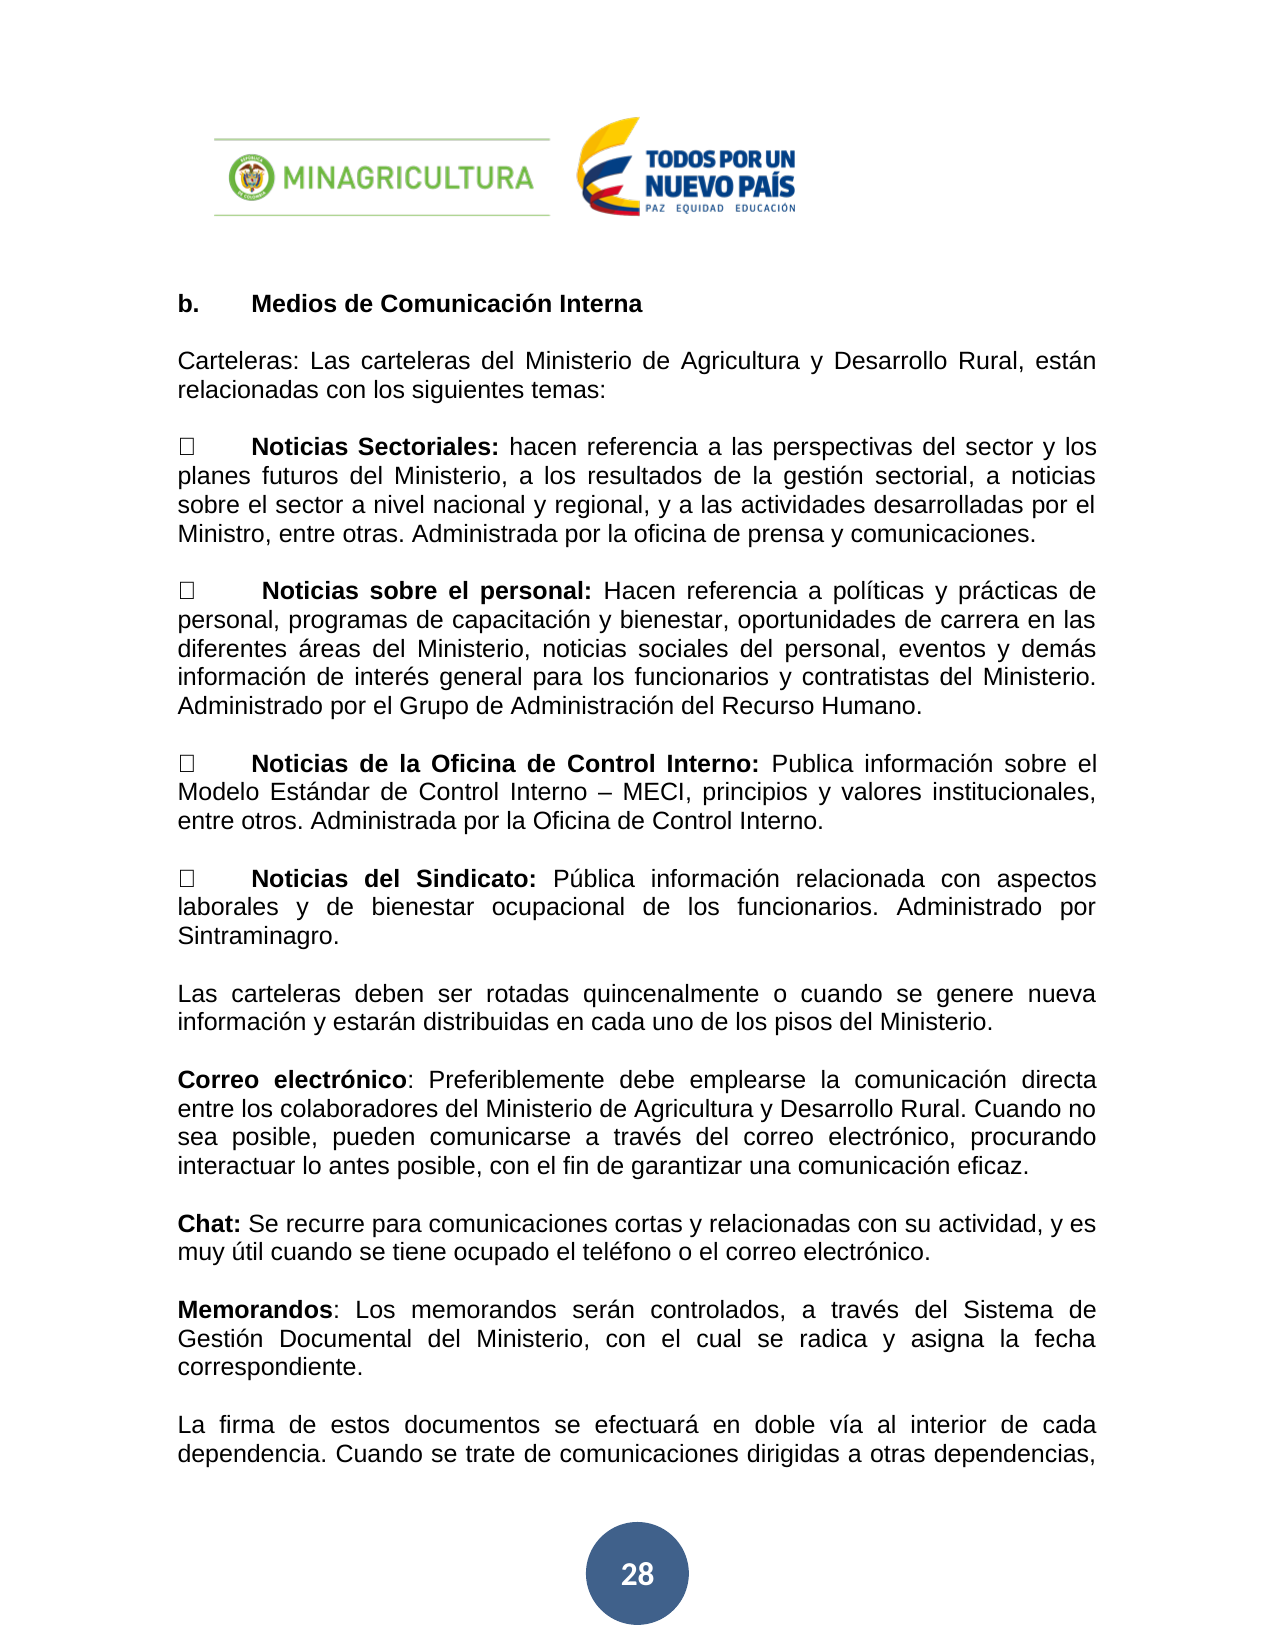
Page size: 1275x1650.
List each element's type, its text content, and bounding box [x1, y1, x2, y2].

text  Noticias de la Oficina de Control Interno: Publica información sobre el Modelo Estándar de Control Interno – MECI, principios y valores institucionales, entre otros. Administrada por la Oficina de Control Interno. [177, 748, 1098, 835]
picture [177, 73, 805, 260]
text Carteleras: Las carteleras del Ministerio de Agricultura y Desarrollo Rural, están relacionadas con los siguientes temas: [177, 346, 1098, 403]
text  Noticias del Sindicato: Pública información relacionada con aspectos laborales y de bienestar ocupacional de los funcionarios. Administrado por Sintraminagro. [177, 863, 1098, 950]
text Memorandos: Los memorandos serán controlados, a través del Sistema de Gestión Documental del Ministerio, con el cual se radica y asigna la fecha correspondiente. [177, 1295, 1098, 1381]
text  Noticias sobre el personal: Hacen referencia a políticas y prácticas de personal, programas de capacitación y bienestar, oportunidades de carrera en las diferentes áreas del Ministerio, noticias sociales del personal, eventos y demás información de interés general para los funcionarios y contratistas del Ministerio. Administrado por el Grupo de Administración del Recurso Humano. [177, 576, 1098, 720]
text Correo electrónico: Preferiblemente debe emplearse la comunicación directa entre los colaboradores del Ministerio de Agricultura y Desarrollo Rural. Cuando no sea posible, pueden comunicarse a través del correo electrónico, procurando interactuar lo antes posible, con el fin de garantizar una comunicación eficaz. [177, 1065, 1098, 1180]
text  Noticias Sectoriales: hacen referencia a las perspectivas del sector y los planes futuros del Ministerio, a los resultados de la gestión sectorial, a noticias sobre el sector a nivel nacional y regional, y a las actividades desarrolladas por el Ministro, entre otras. Administrada por la oficina de prensa y comunicaciones. [177, 432, 1098, 547]
text Chat: Se recurre para comunicaciones cortas y relacionadas con su actividad, y es muy útil cuando se tiene ocupado el teléfono o el correo electrónico. [177, 1208, 1098, 1266]
text Las carteleras deben ser rotadas quincenalmente o cuando se genere nueva información y estarán distribuidas en cada uno de los pisos del Ministerio. [177, 978, 1098, 1036]
text b. Medios de Comunicación Interna [177, 288, 1098, 317]
